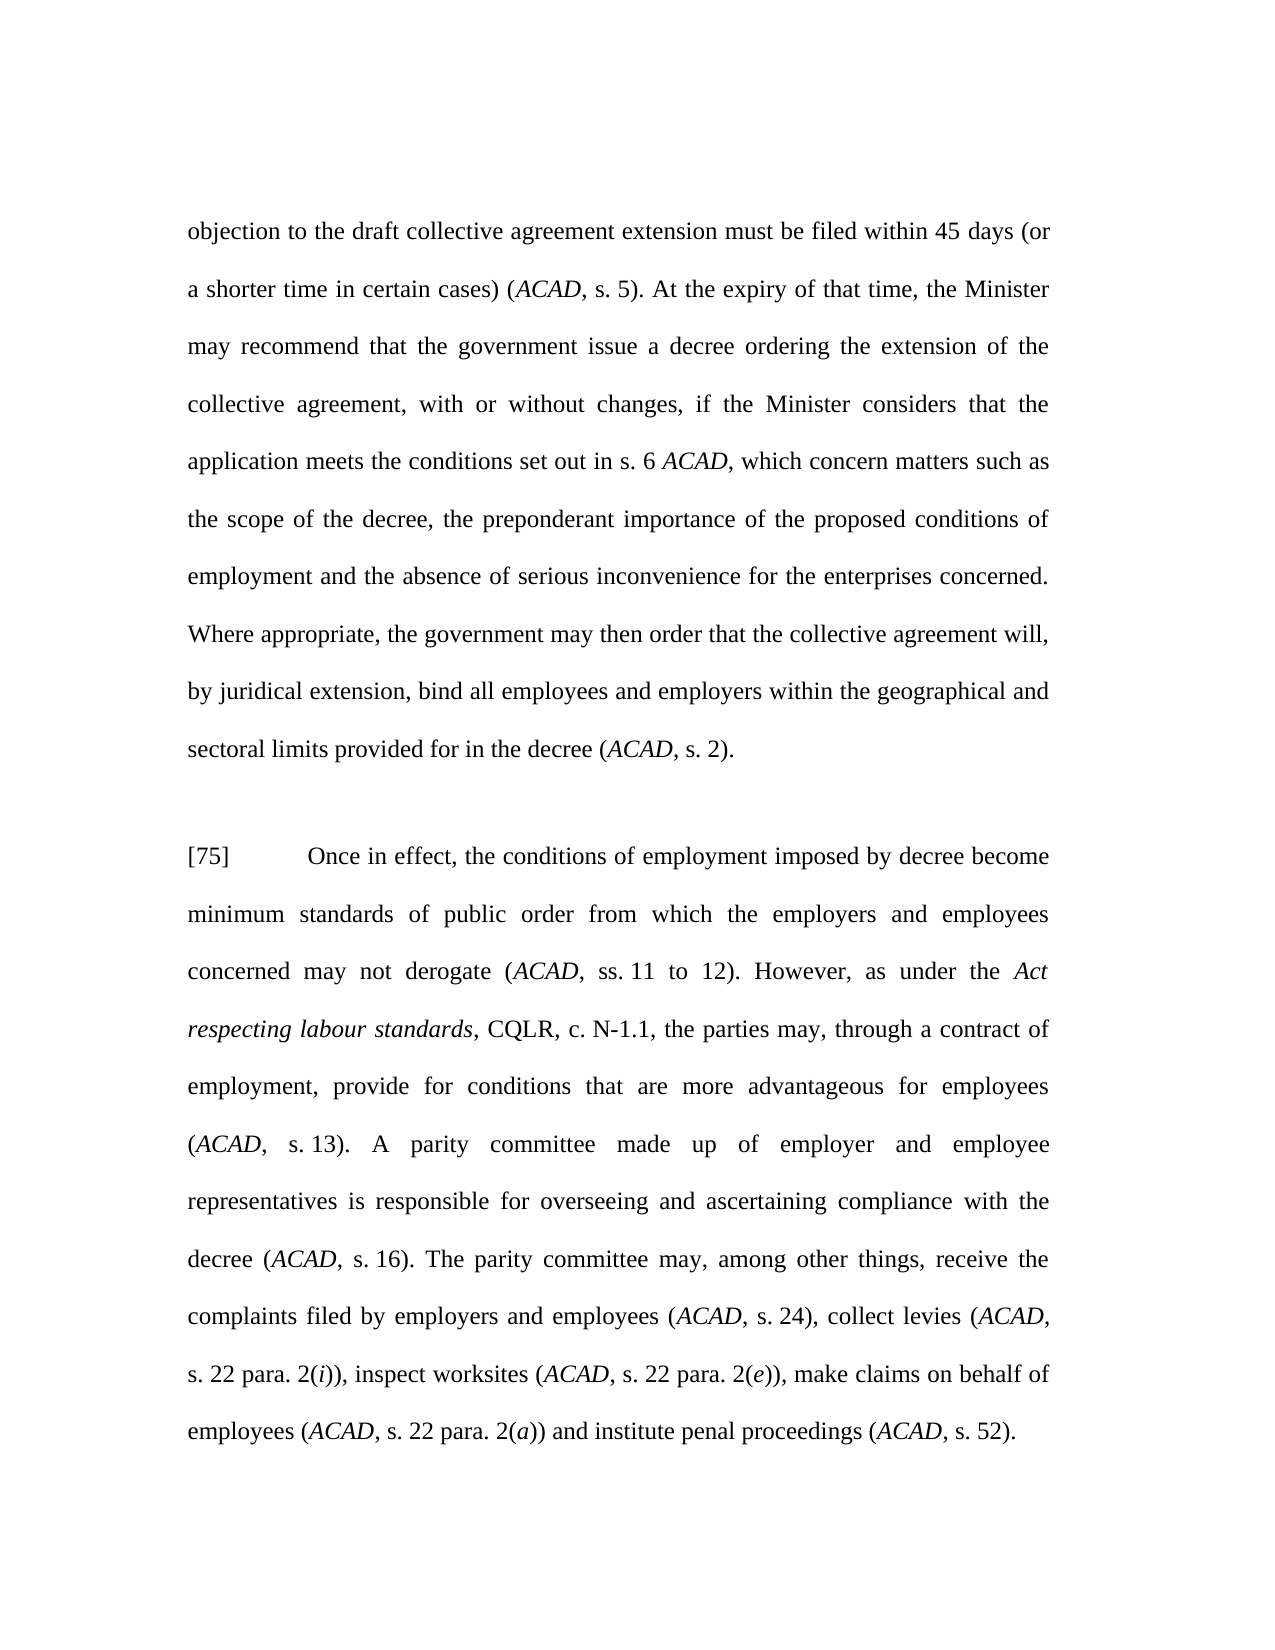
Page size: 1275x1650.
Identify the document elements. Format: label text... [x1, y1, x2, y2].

text Once in effect, the conditions of employment imposed by decree become minimum standards of public order from which the employers and employees concerned may not derogate (ACAD, ss. 11 to 12). However, as under the Act respecting labour standards, CQLR, c. N-1.1, the parties may, through a contract of employment, provide for conditions that are more advantageous for employees (ACAD, s. 13). A parity committee made up of employer and employee representatives is responsible for overseeing and ascertaining compliance with the decree (ACAD, s. 16). The parity committee may, among other things, receive the complaints filed by employers and employees (ACAD, s. 24), collect levies (ACAD, s. 22 para. 2(i)), inspect worksites (ACAD, s. 22 para. 2(e)), make claims on behalf of employees (ACAD, s. 22 para. 2(a)) and institute penal proceedings (ACAD, s. 52). [187, 841, 1050, 1445]
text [187, 216, 1050, 763]
